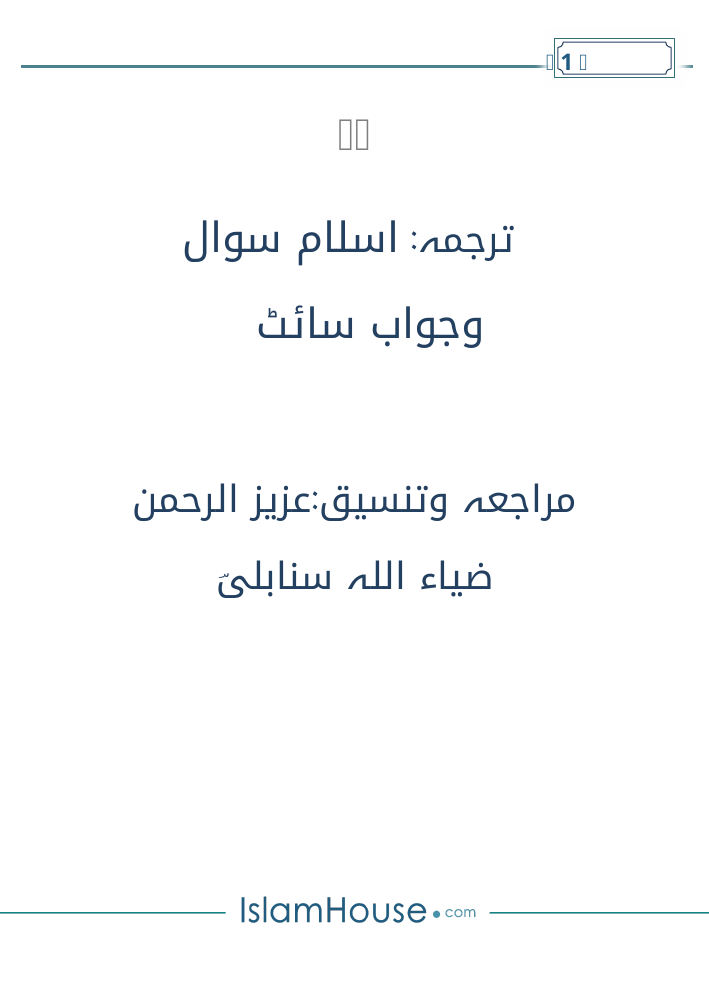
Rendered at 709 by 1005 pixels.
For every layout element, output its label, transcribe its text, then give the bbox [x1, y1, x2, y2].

text ترجمہ: اسلام سوال وجواب سائٹ [118, 199, 591, 364]
picture [0, 892, 226, 929]
text مراجعہ وتنسیق:عزیز الرحمن ضیاء اللہ سنابلیؔ [118, 465, 591, 613]
picture [233, 892, 709, 929]
